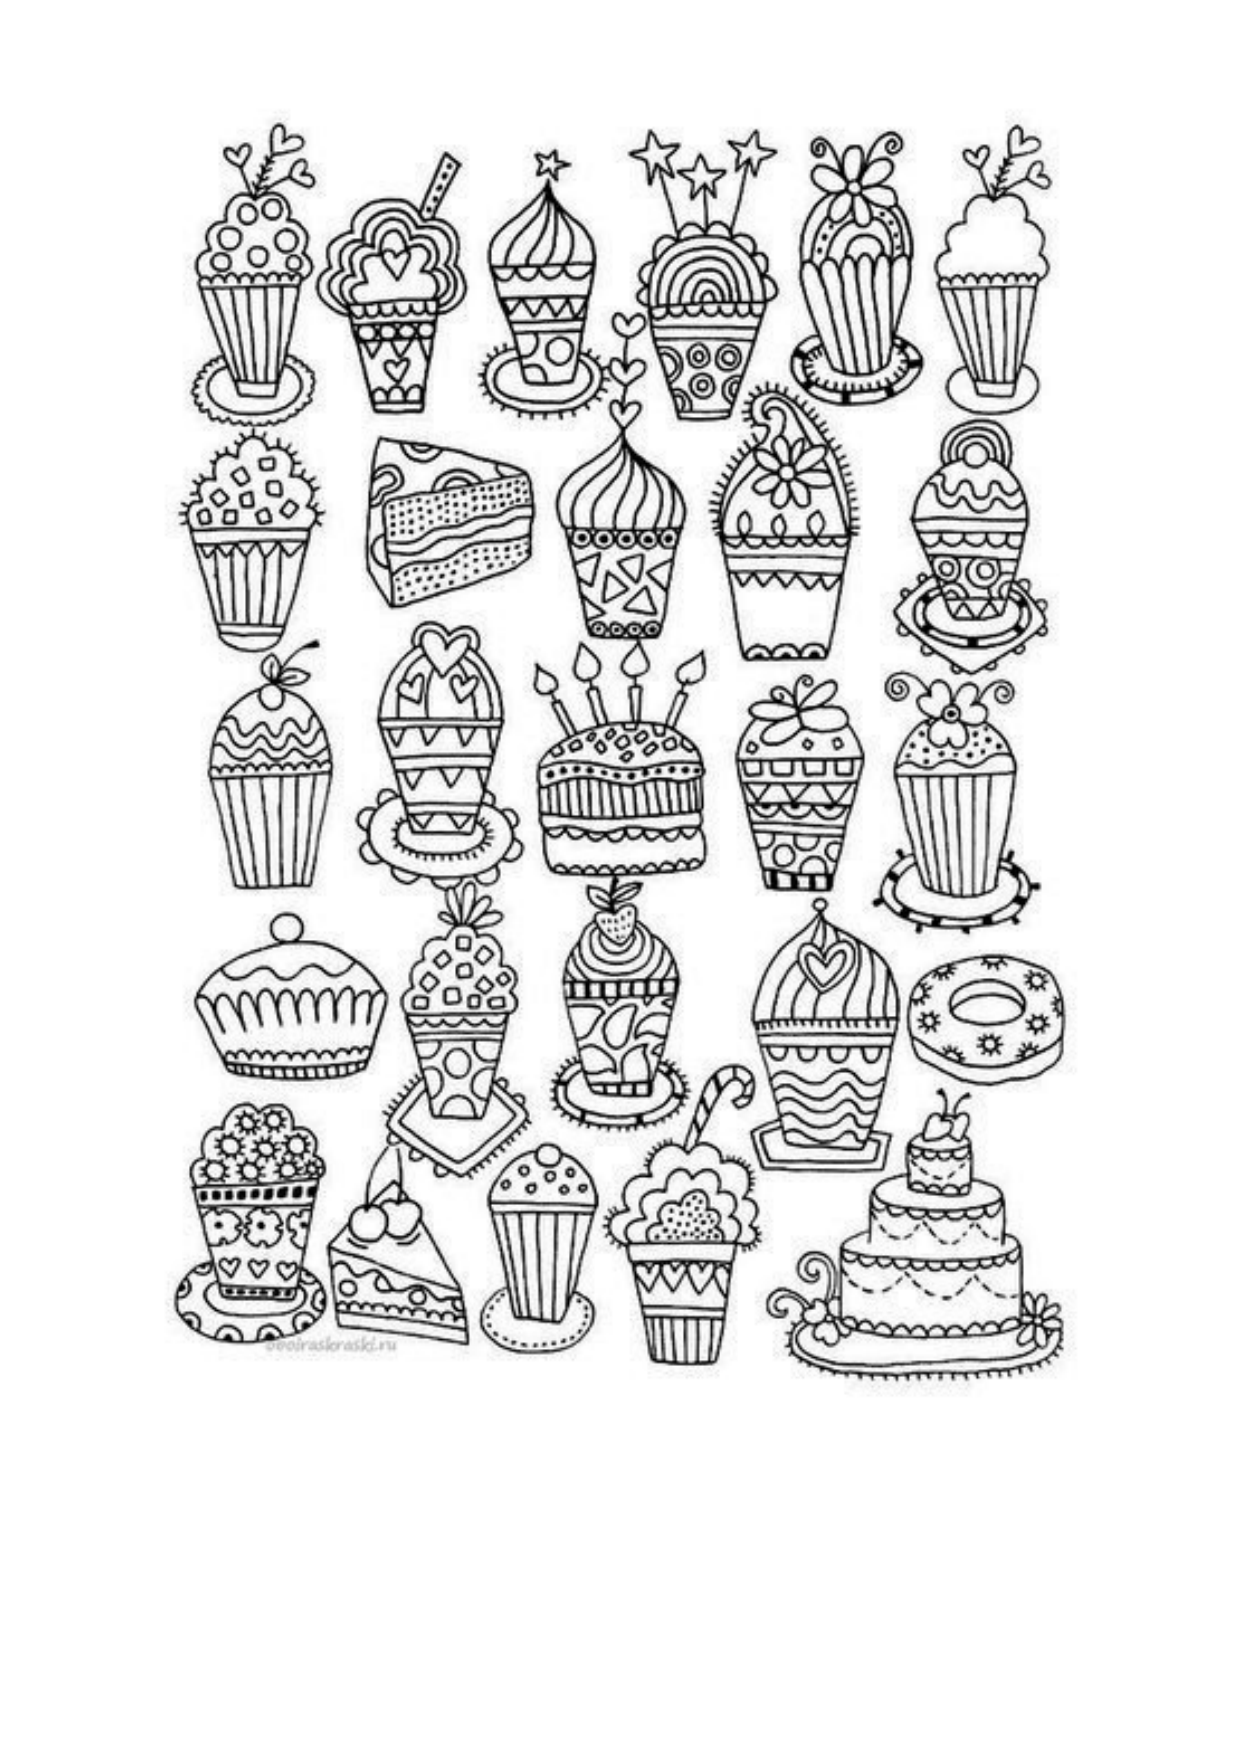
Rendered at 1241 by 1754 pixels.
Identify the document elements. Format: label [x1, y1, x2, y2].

picture [130, 75, 1110, 1424]
